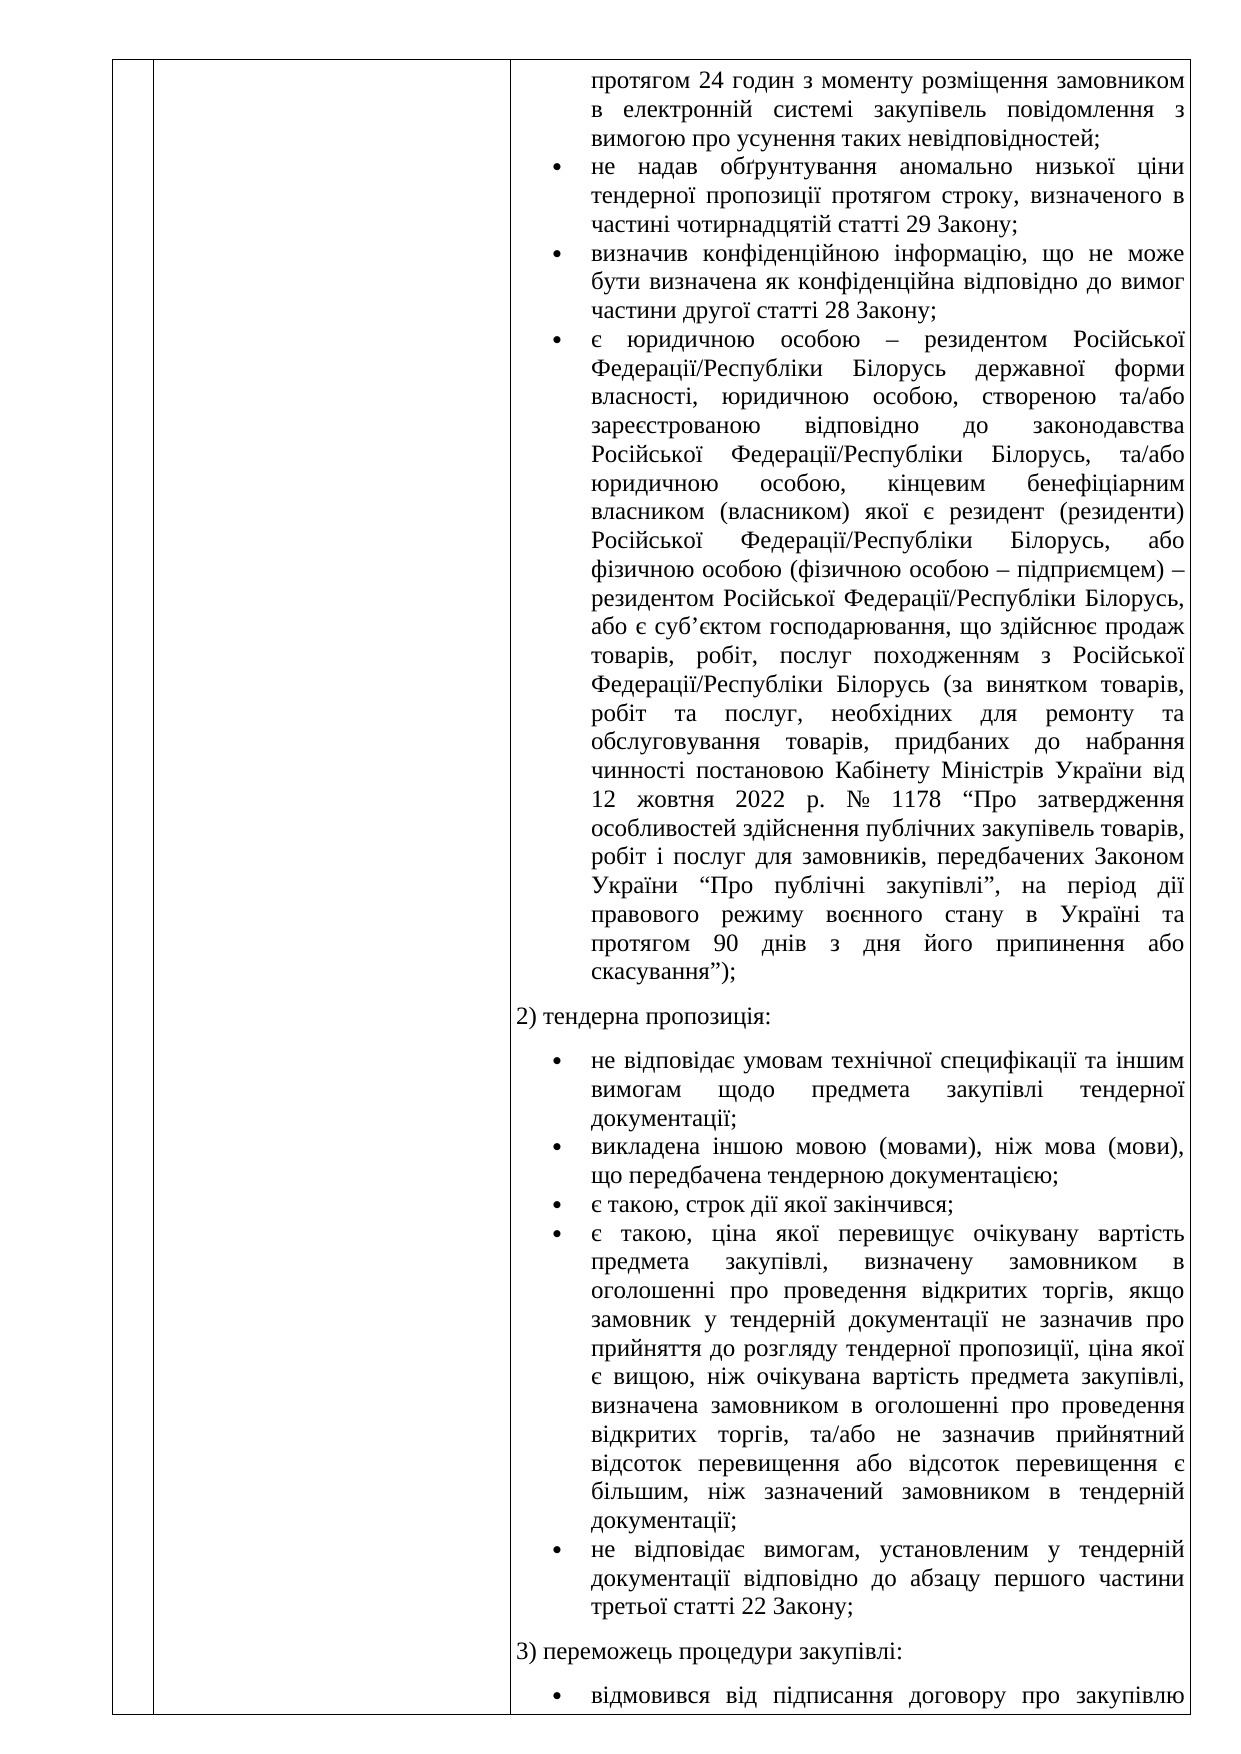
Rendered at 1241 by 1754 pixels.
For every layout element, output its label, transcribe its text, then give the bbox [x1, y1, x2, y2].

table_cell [154, 60, 510, 1714]
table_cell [511, 60, 1190, 1714]
table_cell 3 [113, 60, 153, 1714]
